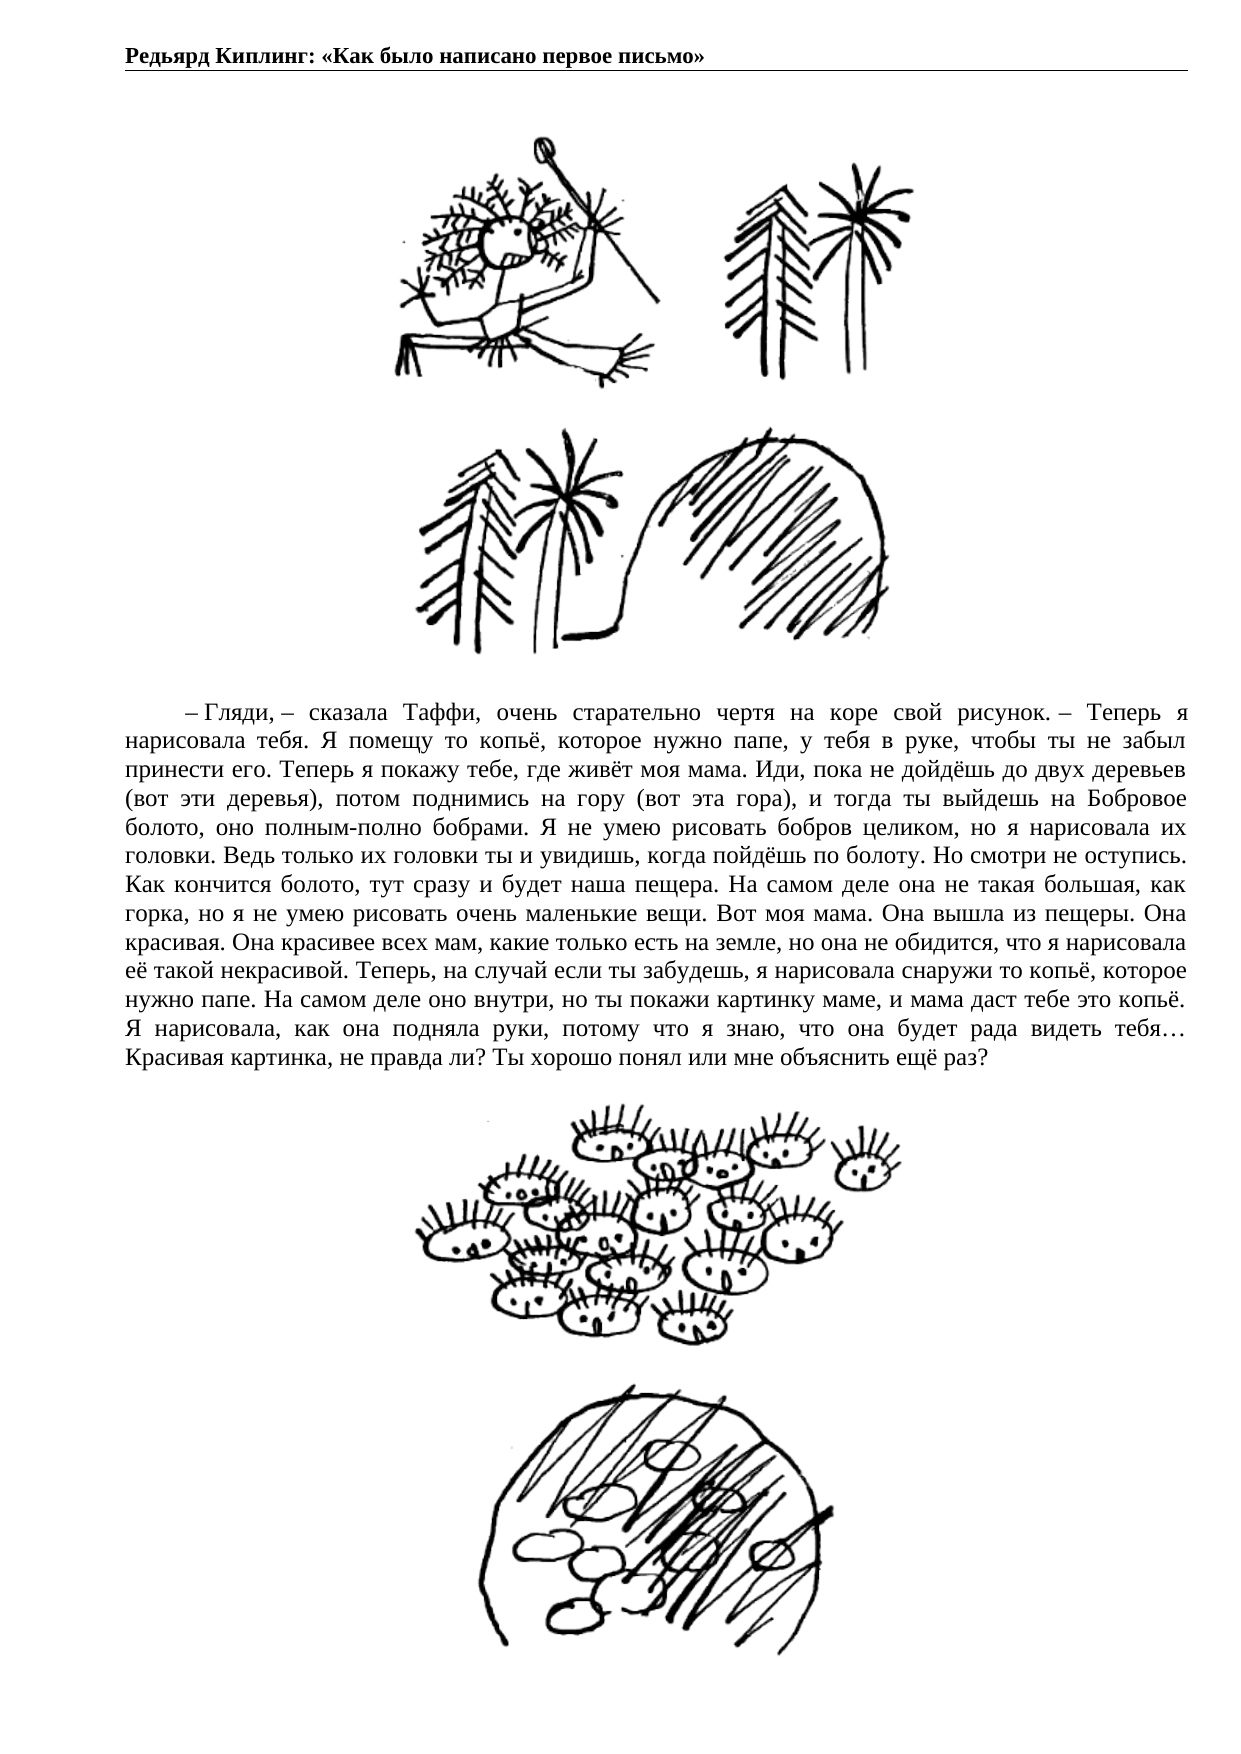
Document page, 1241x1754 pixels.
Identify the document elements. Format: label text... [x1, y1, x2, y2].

picture [407, 1099, 906, 1354]
text – Гляди, – сказала Таффи, очень старательно чертя на коре свой рисунок. – Теперь я нарисовала тебя. Я помещу то копьё, которое нужно папе, у тебя в руке, чтобы ты не забыл принести его. Теперь я покажу тебе, где живёт моя мама. Иди, пока не дойдёшь до двух деревьев (вот эти деревья), потом поднимись на гору (вот эта гора), и тогда ты выйдешь на Бобровое болото, оно полным-полно бобрами. Я не умею рисовать бобров целиком, но я нарисовала их головки. Ведь только их головки ты и увидишь, когда пойдёшь по болоту. Но смотри не оступись. Как кончится болото, тут сразу и будет наша пещера. На самом деле она не такая большая, как горка, но я не умею рисовать очень маленькие вещи. Вот моя мама. Она вышла из пещеры. Она красивая. Она красивее всех мам, какие только есть на земле, но она не обидится, что я нарисовала её такой некрасивой. Теперь, на случай если ты забудешь, я нарисовала снаружи то копьё, которое нужно папе. На самом деле оно внутри, но ты покажи картинку маме, и мама даст тебе это копьё. Я нарисовала, как она подняла руки, потому что я знаю, что она будет рада видеть тебя… Красивая картинка, не правда ли? Ты хорошо понял или мне объяснить ещё раз? [125, 697, 1188, 1070]
picture [473, 1382, 840, 1677]
picture [390, 132, 923, 393]
picture [413, 421, 900, 668]
